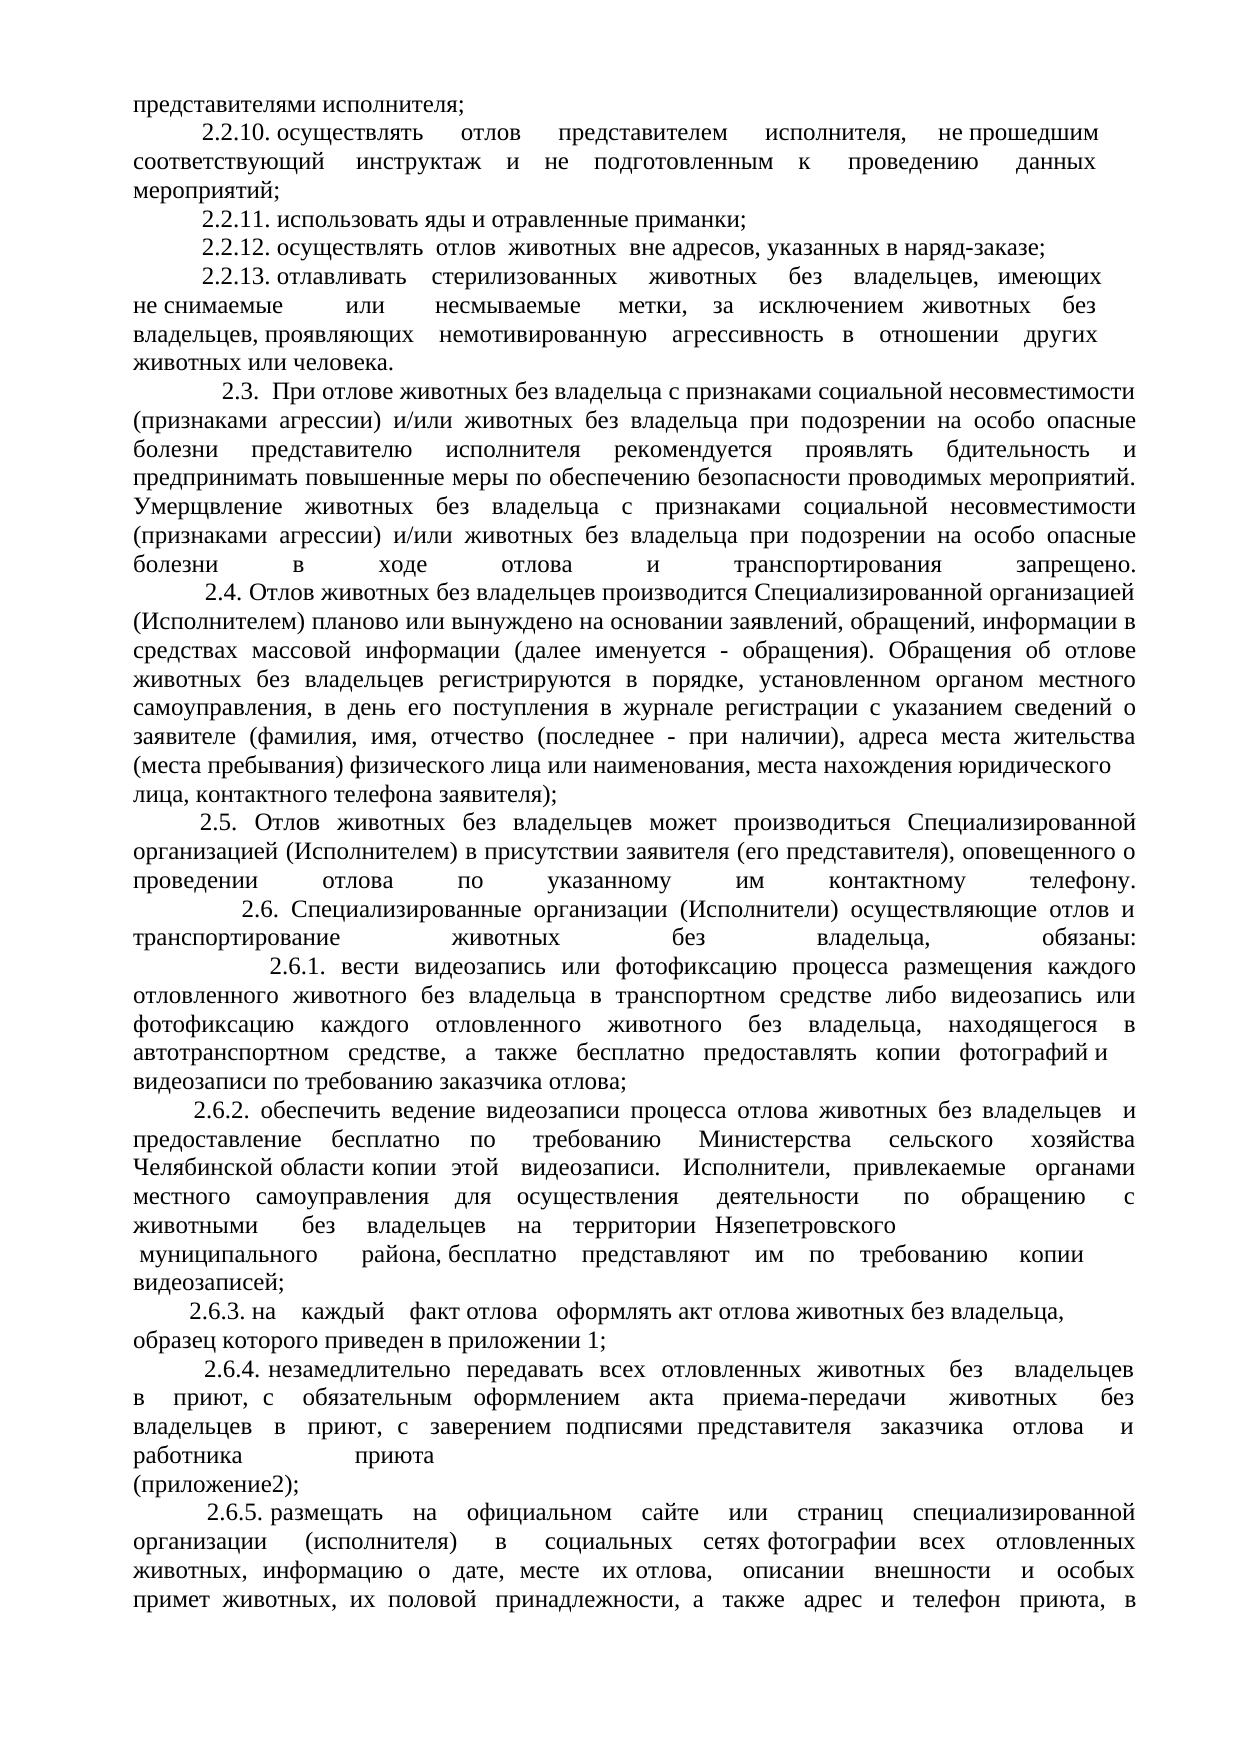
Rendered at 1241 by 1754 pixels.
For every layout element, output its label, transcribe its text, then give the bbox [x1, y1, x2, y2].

text лица, контактного телефона заявителя); [133, 779, 1137, 807]
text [133, 1354, 1137, 1612]
text видеозаписи по требованию заказчика отлова; [133, 1066, 1137, 1095]
text 2.6.2. обеспечить ведение видеозаписи процесса отлова животных без владельцев и предоставление бесплатно по требованию Министерства сельского хозяйства Челябинской области копии этой видеозаписи. Исполнители, привлекаемые органами местного самоуправления для осуществления деятельности по обращению с животными без владельцев на территории Нязепетровского [133, 1095, 1137, 1239]
text 2.5. Отлов животных без владельцев может производиться Специализированной организацией (Исполнителем) в присутствии заявителя (его представителя), оповещенного о проведении отлова по указанному им контактному телефону. 2.6. Специализированные организации (Исполнители) осуществляющие отлов и транспортирование животных без владельца, обязаны: 2.6.1. вести видеозапись или фотофиксацию процесса размещения каждого отловленного животного без владельца в транспортном средстве либо видеозапись или фотофиксацию каждого отловленного животного без владельца, находящегося в автотранспортном средстве, а также бесплатно предоставлять копии фотографий и [133, 807, 1137, 1066]
text муниципального района, бесплатно представляют им по требованию копии видеозаписей; 2.6.3. на каждый факт отлова оформлять акт отлова животных без владельца, образец которого приведен в приложении 1; [133, 1239, 1137, 1354]
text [133, 89, 1137, 376]
text 2.3. При отлове животных без владельца с признаками социальной несовместимости (признаками агрессии) и/или животных без владельца при подозрении на особо опасные болезни представителю исполнителя рекомендуется проявлять бдительность и предпринимать повышенные меры по обеспечению безопасности проводимых мероприятий. Умерщвление животных без владельца с признаками социальной несовместимости (признаками агрессии) и/или животных без владельца при подозрении на особо опасные болезни в ходе отлова и транспортирования запрещено. 2.4. Отлов животных без владельцев производится Специализированной организацией (Исполнителем) планово или вынуждено на основании заявлений, обращений, информации в средствах массовой информации (далее именуется - обращения). Обращения об отлове животных без владельцев регистрируются в порядке, установленном органом местного самоуправления, в день его поступления в журнале регистрации с указанием сведений о заявителе (фамилия, имя, отчество (последнее - при наличии), адреса места жительства (места пребывания) физического лица или наименования, места нахождения юридического [133, 376, 1137, 779]
